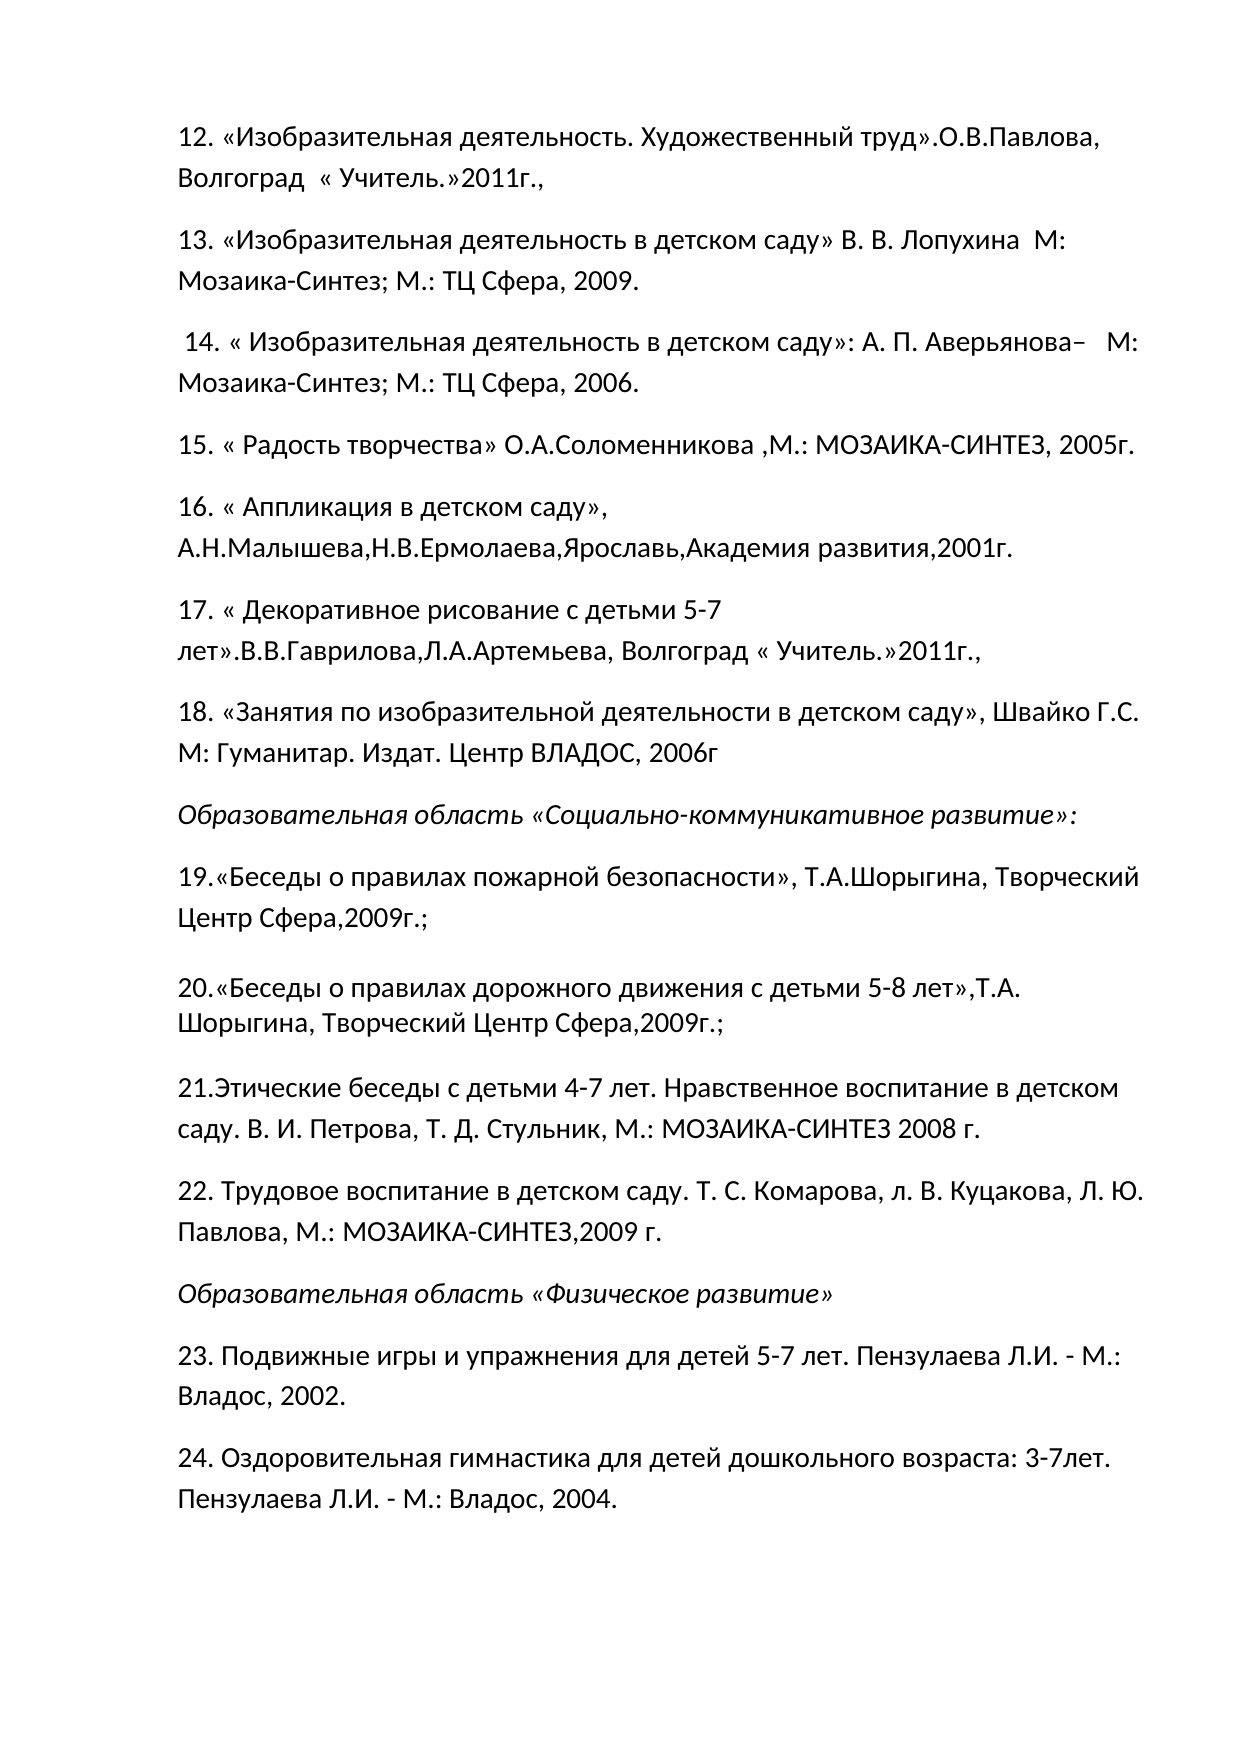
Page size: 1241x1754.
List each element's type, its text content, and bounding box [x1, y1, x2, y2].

text 21.Этические беседы с детьми 4-7 лет. Нравственное воспитание в детском саду. В. И. Петрова, Т. Д. Стульник, М.: МОЗАИКА-СИНТЕЗ 2008 г. [177, 1069, 1152, 1146]
text 14. « Изобразительная деятельность в детском саду»: А. П. Аверьянова– М: Мозаика-Синтез; М.: ТЦ Сфера, 2006. [177, 323, 1152, 400]
text 22. Трудовое воспитание в детском саду. Т. С. Комарова, л. В. Куцакова, Л. Ю. Павлова, М.: МОЗАИКА-СИНТЕЗ,2009 г. [177, 1172, 1152, 1249]
text 19.«Беседы о правилах пожарной безопасности», Т.А.Шорыгина, Творческий Центр Сфера,2009г.; [177, 858, 1152, 934]
text 18. «Занятия по изобразительной деятельности в детском саду», Швайко Г.С. М: Гуманитар. Издат. Центр ВЛАДОС, 2006г [177, 693, 1152, 770]
text Образовательная область «Социально-коммуникативное развитие»: [177, 796, 1152, 832]
text Образовательная область «Физическое развитие» [177, 1275, 1152, 1310]
text 16. « Аппликация в детском саду», А.Н.Малышева,Н.В.Ермолаева,Ярославь,Академия развития,2001г. [177, 488, 1152, 564]
text 13. «Изобразительная деятельность в детском саду» В. В. Лопухина М: Мозаика-Синтез; М.: ТЦ Сфера, 2009. [177, 221, 1152, 297]
text 24. Оздоровительная гимнастика для детей дошкольного возраста: 3-7лет. Пензулаева Л.И. - М.: Владос, 2004. [177, 1439, 1152, 1516]
text 15. « Радость творчества» О.А.Соломенникова ,М.: МОЗАИКА-СИНТЕЗ, 2005г. [177, 426, 1152, 462]
text 12. «Изобразительная деятельность. Художественный труд».О.В.Павлова, Волгоград « Учитель.»2011г., [177, 118, 1152, 195]
text 20.«Беседы о правилах дорожного движения с детьми 5-8 лет»,Т.А. Шорыгина, Творческий Центр Сфера,2009г.; [177, 969, 1152, 1040]
text 23. Подвижные игры и упражнения для детей 5-7 лет. Пензулаева Л.И. - М.: Владос, 2002. [177, 1337, 1152, 1413]
text 17. « Декоративное рисование с детьми 5-7 лет».В.В.Гаврилова,Л.А.Артемьева, Волгоград « Учитель.»2011г., [177, 591, 1152, 667]
